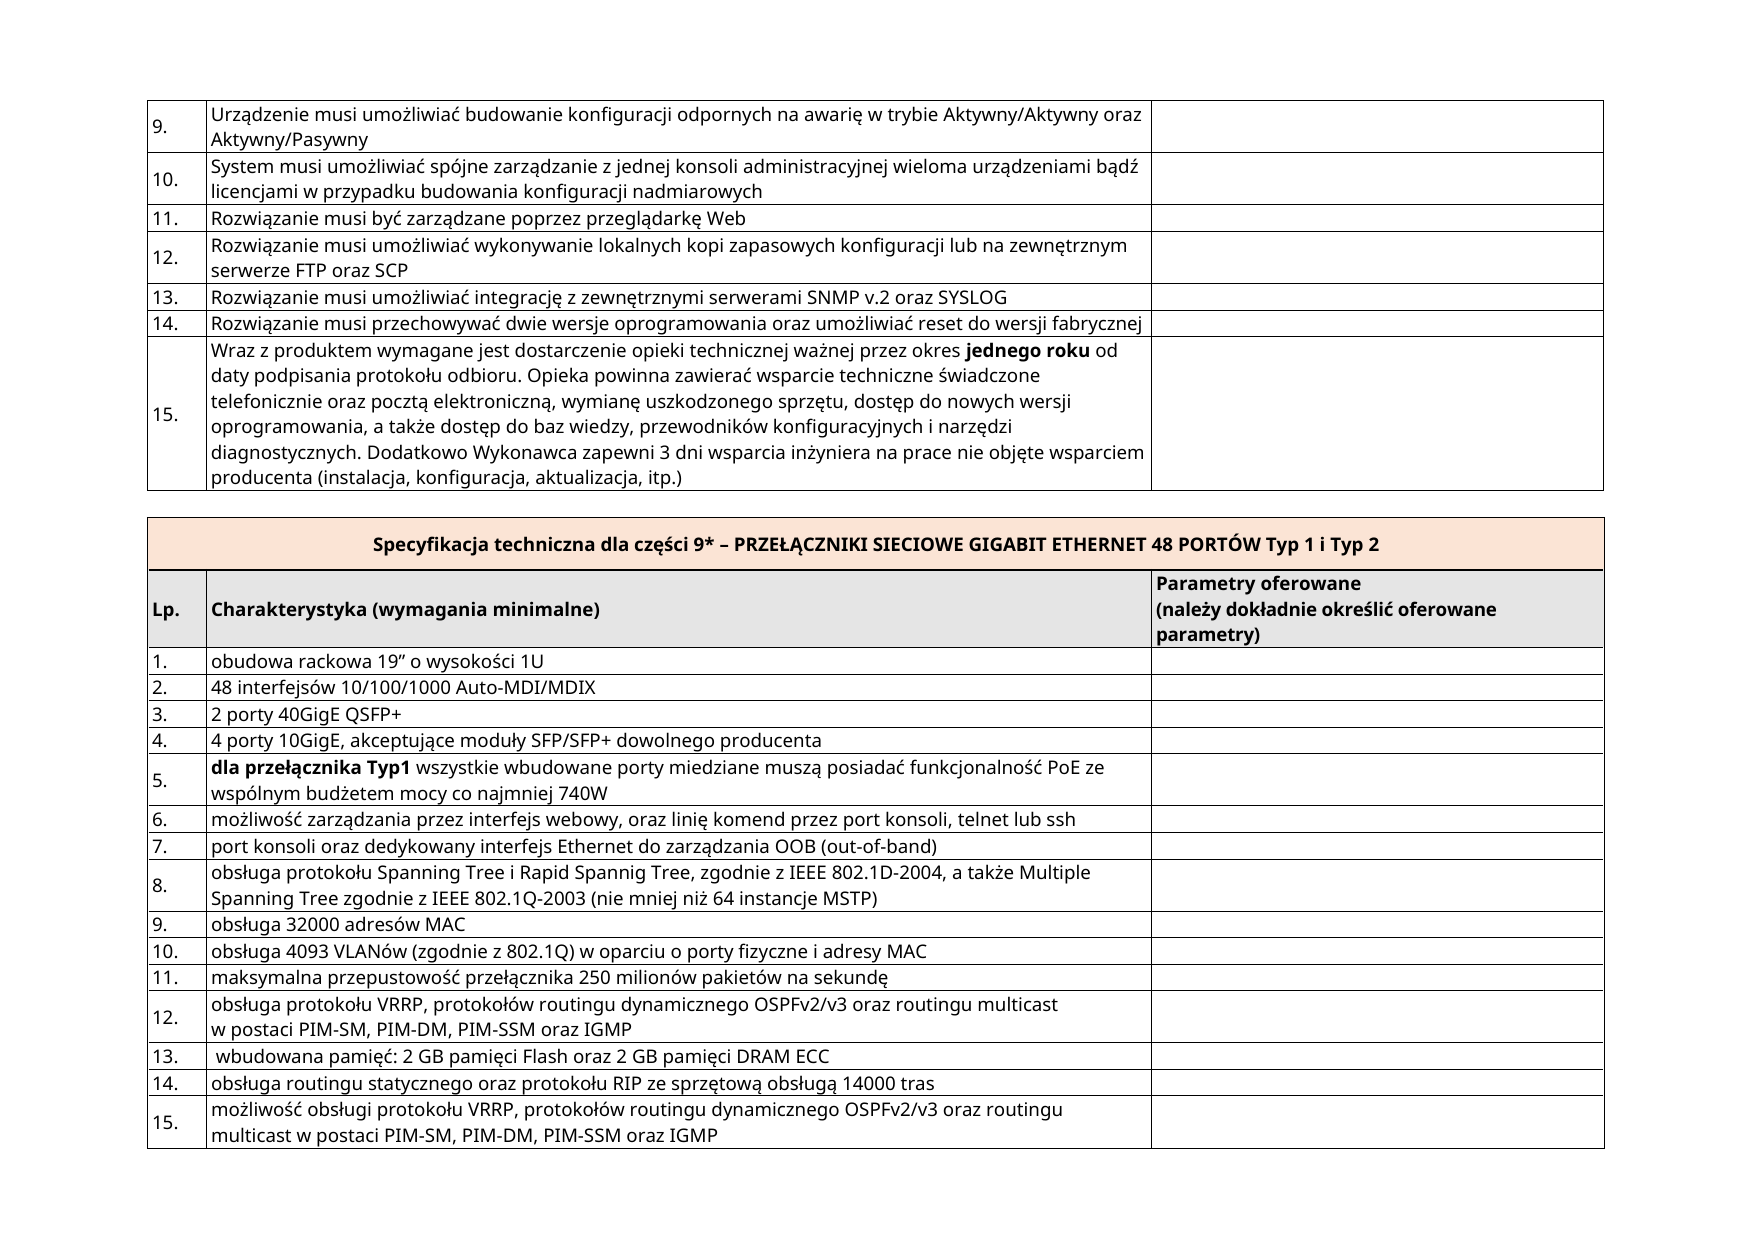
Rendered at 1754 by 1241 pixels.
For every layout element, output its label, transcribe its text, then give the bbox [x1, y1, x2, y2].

table_cell maksymalna przepustowość przełącznika 250 milionów pakietów na sekundę [207, 965, 1151, 990]
table_cell obsługa 32000 adresów MAC [207, 912, 1151, 937]
table_cell [1152, 1042, 1604, 1069]
table_cell dla przełącznika Typ1 wszystkie wbudowane porty miedziane muszą posiadać funkcjonalność PoE ze wspólnym budżetem mocy co najmniej 740W [207, 754, 1151, 805]
table_cell [1152, 337, 1603, 490]
table_cell 5. [148, 754, 206, 805]
table_cell 4 porty 10GigE, akceptujące moduły SFP/SFP+ dowolnego producenta [207, 728, 1151, 753]
table_cell [1152, 101, 1603, 152]
table_cell Charakterystyka (wymagania minimalne) [207, 571, 1151, 647]
table_cell [1152, 990, 1604, 1042]
table_cell 15. [148, 1096, 206, 1147]
table_cell 10. [148, 938, 206, 964]
table_cell [1152, 911, 1604, 937]
table_cell System musi umożliwiać spójne zarządzanie z jednej konsoli administracyjnej wieloma urządzeniami bądź licencjami w przypadku budowania konfiguracji nadmiarowych [207, 153, 1151, 204]
table_header Specyfikacja techniczna dla części 9* – PRZEŁĄCZNIKI SIECIOWE GIGABIT ETHERNET 48 PORTÓW Typ 1 i Typ 2 [148, 518, 1604, 569]
table_cell Urządzenie musi umożliwiać budowanie konfiguracji odpornych na awarię w trybie Aktywny/Aktywny oraz Aktywny/Pasywny [207, 101, 1151, 152]
table_cell [1152, 311, 1603, 336]
table_cell Lp. [148, 570, 206, 647]
table_cell 1. [148, 648, 206, 673]
table_cell 12. [148, 232, 206, 283]
table_cell Wraz z produktem wymagane jest dostarczenie opieki technicznej ważnej przez okres jednego roku od daty podpisania protokołu odbioru. Opieka powinna zawierać wsparcie techniczne świadczone telefonicznie oraz pocztą elektroniczną, wymianę uszkodzonego sprzętu, dostęp do nowych wersji oprogramowania, a także dostęp do baz wiedzy, przewodników konfiguracyjnych i narzędzi diagnostycznych. Dodatkowo Wykonawca zapewni 3 dni wsparcia inżyniera na prace nie objęte wsparciem producenta (instalacja, konfiguracja, aktualizacja, itp.) [207, 337, 1151, 490]
table_cell [1152, 1095, 1604, 1147]
table_cell [1152, 284, 1603, 309]
table_cell 14. [148, 1070, 206, 1095]
table_cell 13. [148, 284, 206, 309]
table_cell 9. [148, 912, 206, 937]
table_cell [1152, 753, 1604, 805]
table_cell [1152, 232, 1603, 283]
table_cell port konsoli oraz dedykowany interfejs Ethernet do zarządzania OOB (out-of-band) [207, 833, 1151, 858]
table_cell [1152, 805, 1604, 832]
table_cell Rozwiązanie musi przechowywać dwie wersje oprogramowania oraz umożliwiać reset do wersji fabrycznej [207, 311, 1151, 336]
table_cell 15. [148, 337, 206, 490]
table_cell wbudowana pamięć: 2 GB pamięci Flash oraz 2 GB pamięci DRAM ECC [207, 1043, 1151, 1069]
table_cell 6. [148, 806, 206, 832]
table_cell [1152, 674, 1604, 700]
table_cell Rozwiązanie musi umożliwiać wykonywanie lokalnych kopi zapasowych konfiguracji lub na zewnętrznym serwerze FTP oraz SCP [207, 232, 1151, 283]
table_cell 12. [148, 991, 206, 1042]
table_cell 48 interfejsów 10/100/1000 Auto-MDI/MDIX [207, 675, 1151, 700]
table_cell [1152, 153, 1603, 204]
table_cell 3. [148, 701, 206, 727]
table_cell obsługa 4093 VLANów (zgodnie z 802.1Q) w oparciu o porty fizyczne i adresy MAC [207, 938, 1151, 964]
table_cell [1152, 1069, 1604, 1095]
table_cell [1152, 647, 1604, 673]
table_cell 2 porty 40GigE QSFP+ [207, 701, 1151, 727]
table_cell możliwość obsługi protokołu VRRP, protokołów routingu dynamicznego OSPFv2/v3 oraz routingu multicast w postaci PIM-SM, PIM-DM, PIM-SSM oraz IGMP [207, 1096, 1151, 1147]
table_cell [1152, 205, 1603, 231]
table_cell obudowa rackowa 19” o wysokości 1U [207, 648, 1151, 673]
table_cell 7. [148, 833, 206, 858]
table_cell Parametry oferowane (należy dokładnie określić oferowane parametry) [1152, 569, 1604, 647]
table_cell 14. [148, 311, 206, 336]
table_cell 4. [148, 728, 206, 753]
table_cell 8. [148, 860, 206, 911]
table_cell 10. [148, 153, 206, 204]
table_cell [1152, 727, 1604, 753]
table_cell 13. [148, 1043, 206, 1069]
table_cell obsługa protokołu VRRP, protokołów routingu dynamicznego OSPFv2/v3 oraz routingu multicast w postaci PIM-SM, PIM-DM, PIM-SSM oraz IGMP [207, 991, 1151, 1042]
table_cell możliwość zarządzania przez interfejs webowy, oraz linię komend przez port konsoli, telnet lub ssh [207, 806, 1151, 832]
table_cell obsługa protokołu Spanning Tree i Rapid Spannig Tree, zgodnie z IEEE 802.1D-2004, a także Multiple Spanning Tree zgodnie z IEEE 802.1Q-2003 (nie mniej niż 64 instancje MSTP) [207, 860, 1151, 911]
table_cell obsługa routingu statycznego oraz protokołu RIP ze sprzętową obsługą 14000 tras [207, 1070, 1151, 1095]
table_cell [1152, 700, 1604, 727]
table_cell [1152, 964, 1604, 990]
table_cell [1152, 859, 1604, 911]
table_cell Rozwiązanie musi być zarządzane poprzez przeglądarkę Web [207, 205, 1151, 231]
table_cell 2. [148, 675, 206, 700]
table_cell 9. [148, 101, 206, 152]
table_cell 11. [148, 205, 206, 231]
table_cell [1152, 832, 1604, 858]
table_cell [1152, 937, 1604, 964]
table_cell 11. [148, 965, 206, 990]
table_cell Rozwiązanie musi umożliwiać integrację z zewnętrznymi serwerami SNMP v.2 oraz SYSLOG [207, 284, 1151, 309]
